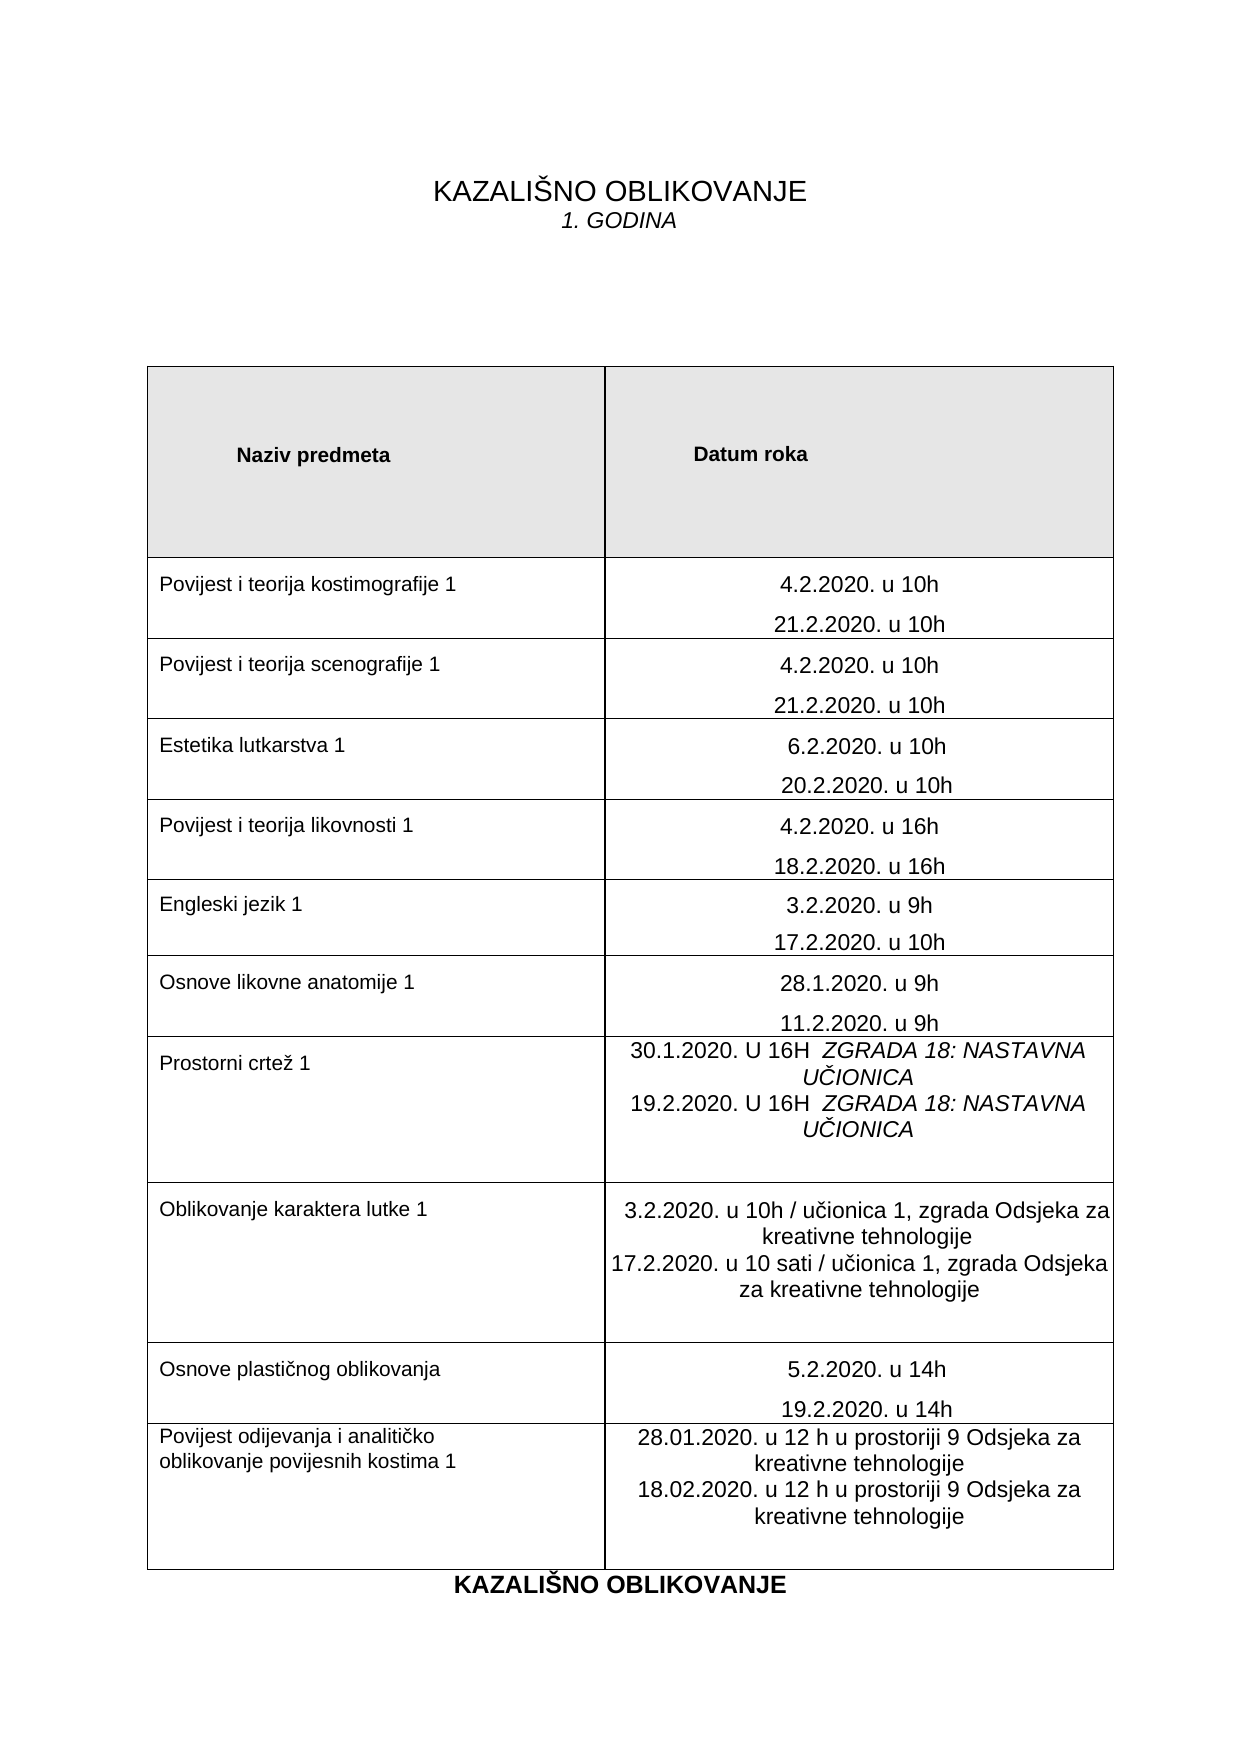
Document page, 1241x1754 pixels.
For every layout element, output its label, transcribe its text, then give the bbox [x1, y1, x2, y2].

table_cell Osnove plastičnog oblikovanja [148, 1343, 604, 1423]
table_cell 3.2.2020. u 10h / učionica 1, zgrada Odsjeka za kreativne tehnologije 17.2.2020. u 10 sati / učionica 1, zgrada Odsjeka za kreativne tehnologije [606, 1183, 1113, 1342]
table_header Datum roka [606, 367, 1113, 557]
table_cell 5.2.2020. u 14h 19.2.2020. u 14h [606, 1343, 1113, 1423]
text KAZALIŠNO OBLIKOVANJE [148, 1570, 1093, 1599]
table_cell Povijest i teorija scenografije 1 [148, 639, 604, 718]
table_cell 30.1.2020. U 16H ZGRADA 18: NASTAVNA UČIONICA 19.2.2020. U 16H ZGRADA 18: NASTAVNA UČIONICA [606, 1037, 1113, 1182]
table_cell 4.2.2020. u 16h 18.2.2020. u 16h [606, 800, 1113, 879]
table_cell Povijest odijevanja i analitičko oblikovanje povijesnih kostima 1 [148, 1424, 604, 1569]
table_cell 4.2.2020. u 10h 21.2.2020. u 10h [606, 639, 1113, 718]
table_cell Engleski jezik 1 [148, 880, 604, 955]
table_cell 6.2.2020. u 10h 20.2.2020. u 10h [606, 719, 1113, 799]
table_cell Prostorni crtež 1 [148, 1037, 604, 1182]
table_cell 4.2.2020. u 10h 21.2.2020. u 10h [606, 558, 1113, 637]
table_cell 28.01.2020. u 12 h u prostoriji 9 Odsjeka za kreativne tehnologije 18.02.2020. u 12 h u prostoriji 9 Odsjeka za kreativne tehnologije [606, 1424, 1113, 1569]
table_cell Estetika lutkarstva 1 [148, 719, 604, 799]
text 1. GODINA [148, 207, 1093, 234]
table_cell Povijest i teorija kostimografije 1 [148, 558, 604, 637]
table_cell Povijest i teorija likovnosti 1 [148, 800, 604, 879]
table_cell Oblikovanje karaktera lutke 1 [148, 1183, 604, 1342]
table_cell Osnove likovne anatomije 1 [148, 956, 604, 1036]
table_header Naziv predmeta [148, 367, 604, 557]
text KAZALIŠNO OBLIKOVANJE [148, 174, 1093, 207]
table_cell 28.1.2020. u 9h 11.2.2020. u 9h [606, 956, 1113, 1036]
table_cell 3.2.2020. u 9h 17.2.2020. u 10h [606, 880, 1113, 955]
